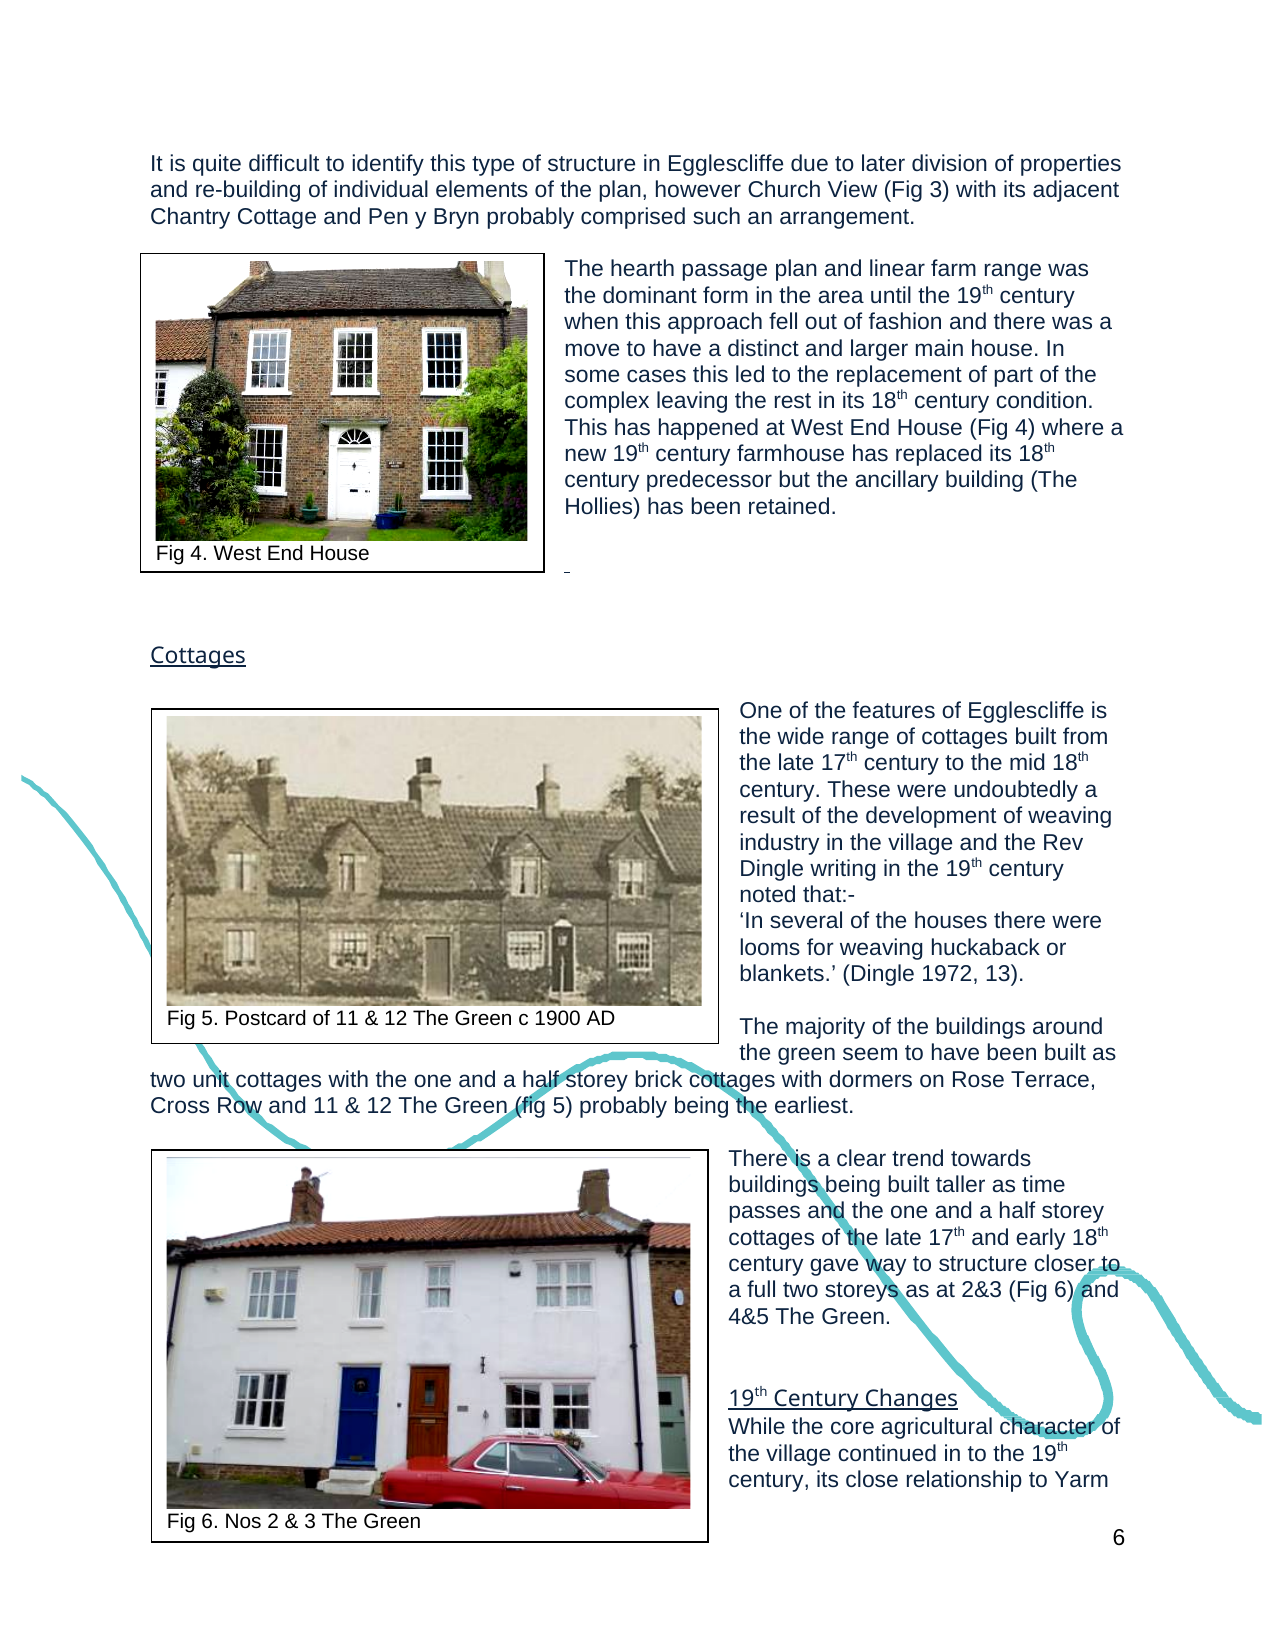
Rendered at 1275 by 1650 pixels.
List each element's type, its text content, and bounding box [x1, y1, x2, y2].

text ‘In several of the houses there were looms for weaving huckaback or blankets.’ (Dingle 1972, 13). [150, 907, 1125, 987]
text 19th Century Changes [150, 1382, 1125, 1413]
text One of the features of Egglescliffe is the wide range of cottages built from the late 17th century to the mid 18th century. These were undoubtedly a result of the development of weaving industry in the village and the Rev Dingle writing in the 19th century noted that:- [150, 697, 1125, 907]
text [150, 1413, 1125, 1492]
text It is quite difficult to identify this type of structure in Egglescliffe due to later division of properties and re-building of individual elements of the plan, however Church View (Fig 3) with its adjacent Chantry Cottage and Pen y Bryn probably comprised such an arrangement. [150, 150, 1125, 229]
text The majority of the buildings around the green seem to have been built as two unit cottages with the one and a half storey brick cottages with dormers on Rose Terrace, Cross Row and 11 & 12 The Green (fig 5) probably being the earliest. [150, 1013, 1125, 1118]
text Cottages [150, 639, 1125, 670]
text The hearth passage plan and linear farm range was the dominant form in the area until the 19th century when this approach fell out of fashion and there was a move to have a distinct and larger main house. In some cases this led to the replacement of part of the complex leaving the rest in its 18th century condition. This has happened at West End House (Fig 4) where a new 19th century farmhouse has replaced its 18th century predecessor but the ancillary building (The Hollies) has been retained. [150, 255, 1125, 519]
text There is a clear trend towards buildings being built taller as time passes and the one and a half storey cottages of the late 17th and early 18th century gave way to structure closer to a full two storeys as at 2&3 (Fig 6) and 4&5 The Green. [150, 1145, 1125, 1329]
